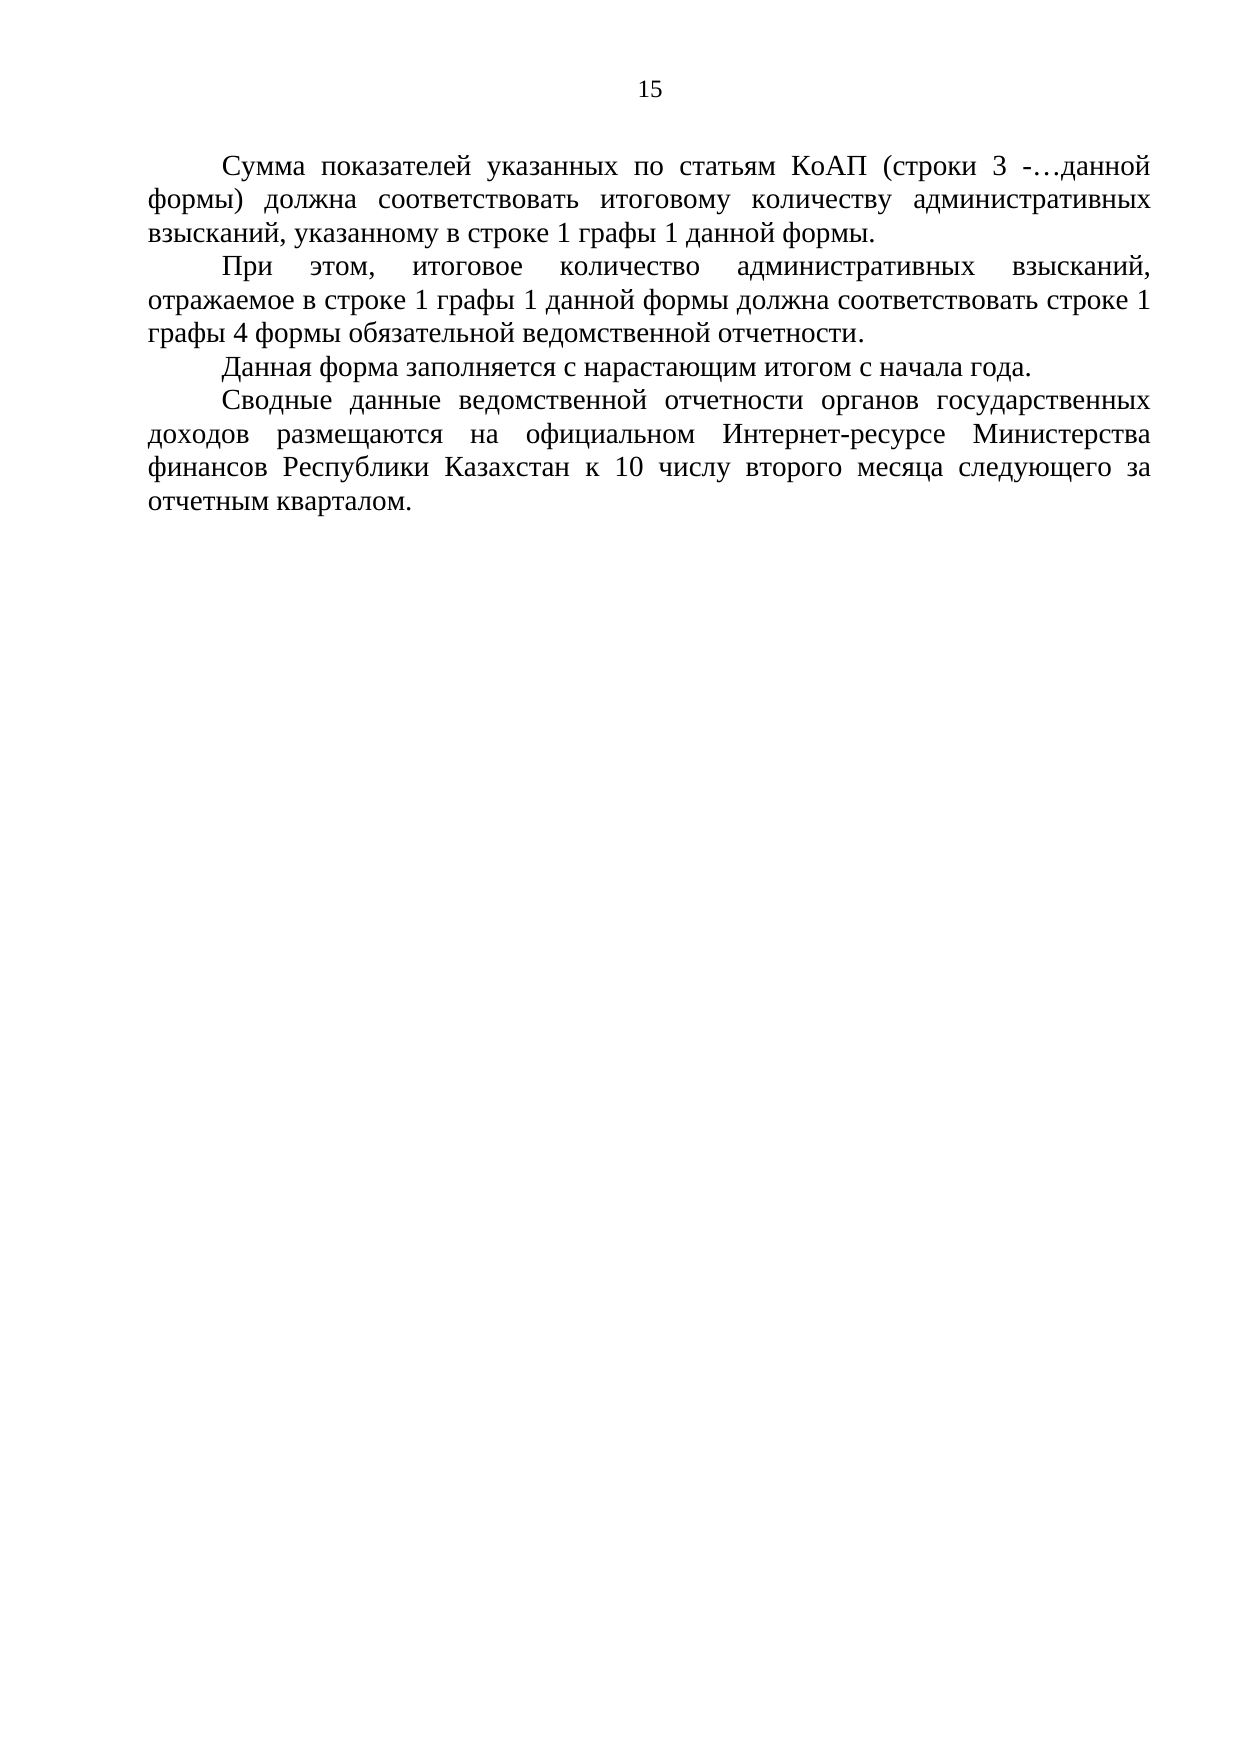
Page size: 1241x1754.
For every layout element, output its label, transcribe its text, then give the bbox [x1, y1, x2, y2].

text При этом, итоговое количество административных взысканий, отражаемое в строке 1 графы 1 данной формы должна соответствовать строке 1 графы 4 формы обязательной ведомственной отчетности. [148, 248, 1152, 349]
text Данная форма заполняется с нарастающим итогом с начала года. [148, 349, 1152, 382]
text Сумма показателей указанных по статьям КоАП (строки 3 -…данной формы) должна соответствовать итоговому количеству административных взысканий, указанному в строке 1 графы 1 данной формы. [148, 148, 1152, 248]
text Сводные данные ведомственной отчетности органов государственных доходов размещаются на официальном Интернет-ресурсе Министерства финансов Республики Казахстан к 10 числу второго месяца следующего за отчетным кварталом. [148, 382, 1152, 517]
